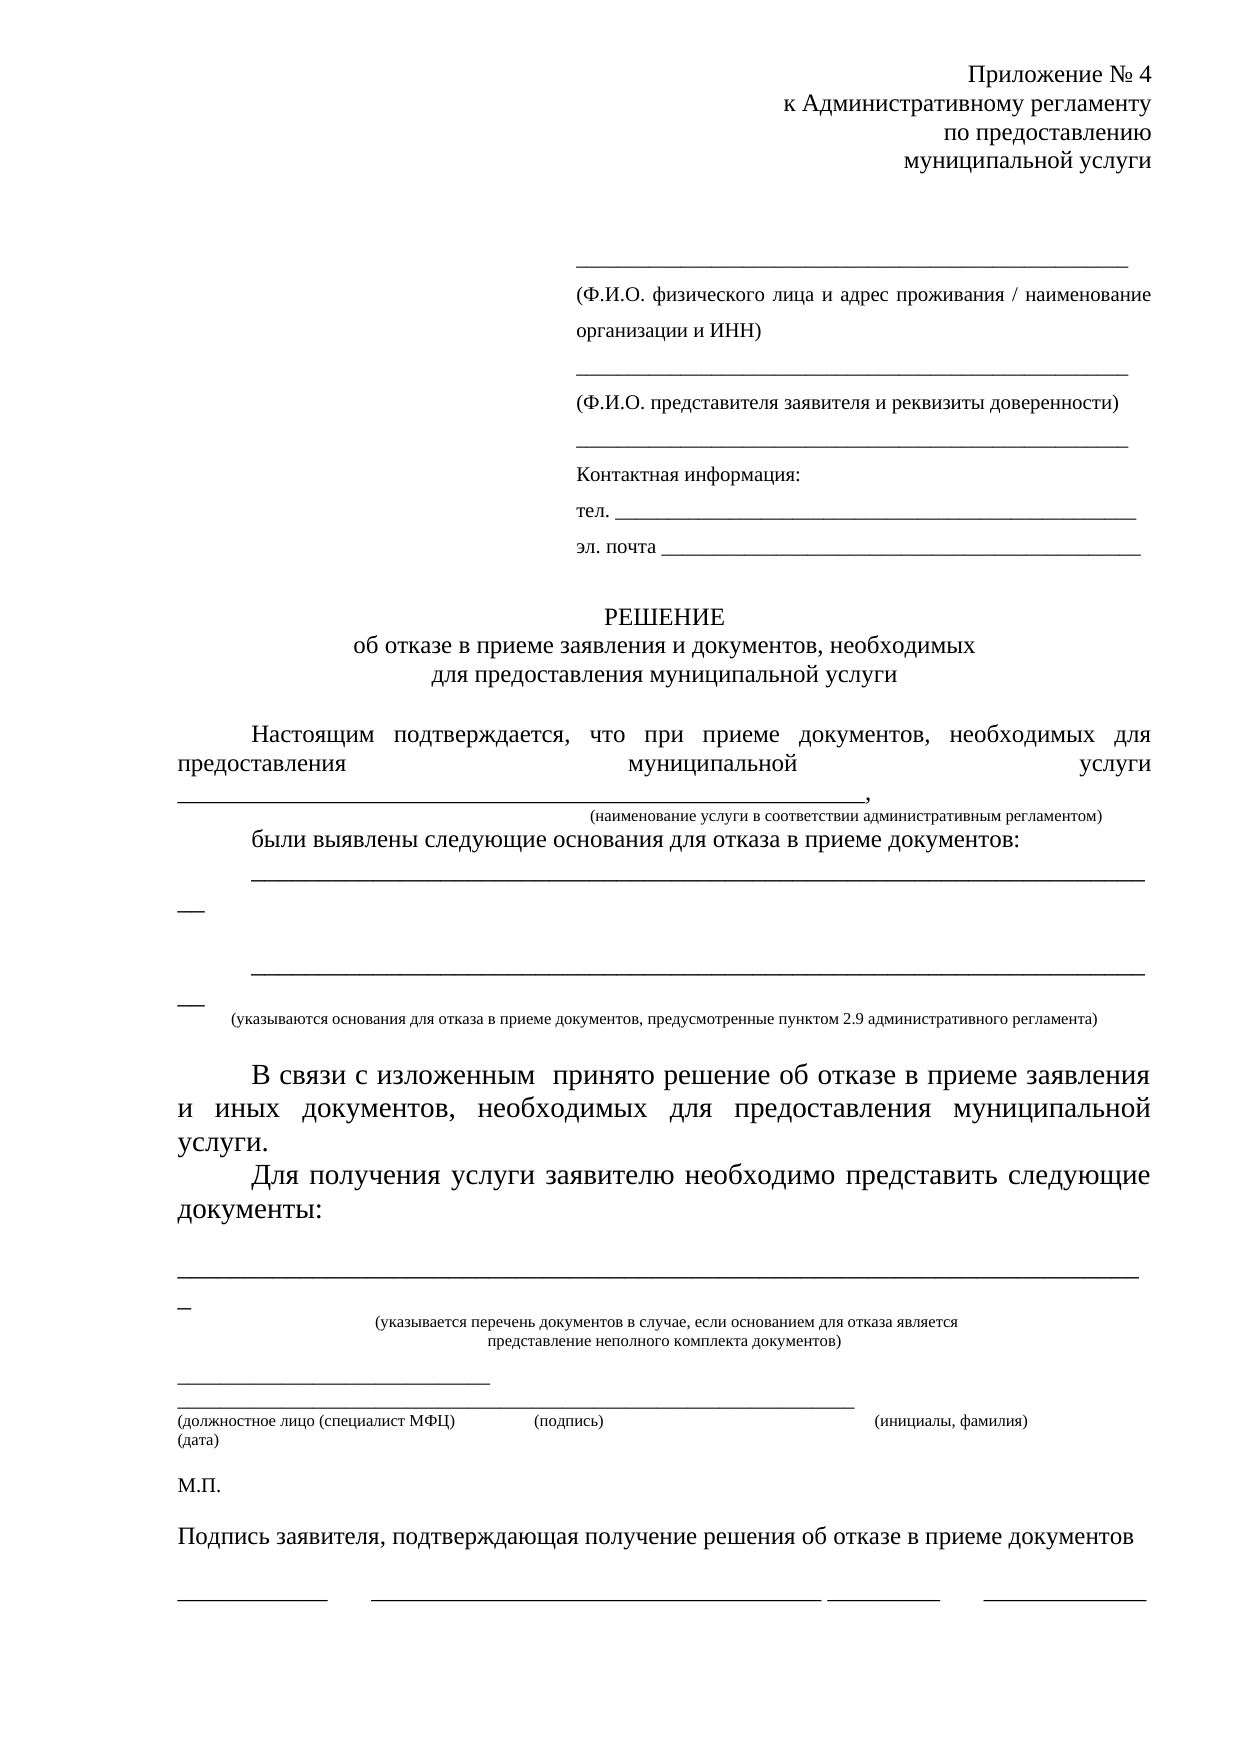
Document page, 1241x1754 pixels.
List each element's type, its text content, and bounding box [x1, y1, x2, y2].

text представление неполного комплекта документов) [177, 1331, 1152, 1350]
text к Административному регламенту [177, 88, 1152, 117]
text (должностное лицо (специалист МФЦ) (подпись) (инициалы, фамилия) (дата) [177, 1411, 1152, 1449]
text (указывается перечень документов в случае, если основанием для отказа является [177, 1312, 1152, 1331]
text муниципальной услуги [177, 145, 1152, 174]
text по предоставлению [177, 117, 1152, 145]
text ____________________________________________________________________ [177, 947, 1152, 1009]
text В связи с изложенным принято решение об отказе в приеме заявления и иных документов, необходимых для предоставления муниципальной услуги. [177, 1057, 1152, 1157]
text _____________________________________________________ [576, 246, 1152, 270]
text эл. почта ______________________________________________ [576, 534, 1152, 558]
text Контактная информация: [576, 462, 1152, 486]
text (Ф.И.О. представителя заявителя и реквизиты доверенности) [576, 390, 1152, 414]
text ____________ ____________________________________ _________ _____________ [177, 1575, 1152, 1604]
text _____________________________________________________ [576, 426, 1152, 450]
text ____________________________________________________________________ [177, 853, 1152, 916]
text (наименование услуги в соответствии административным регламентом) [177, 805, 1152, 824]
text (Ф.И.О. физического лица и адрес проживания / наименование организации и ИНН) [576, 282, 1152, 342]
text ______________________________ _________________________________________________________________ [177, 1363, 1152, 1411]
text были выявлены следующие основания для отказа в приеме документов: [177, 824, 1152, 853]
text Настоящим подтверждается, что при приеме документов, необходимых для предоставления муниципальной услуги _______________________________________________________, [177, 719, 1152, 805]
text об отказе в приеме заявления и документов, необходимых для предоставления муниципальной услуги [177, 630, 1152, 688]
text Подпись заявителя, подтверждающая получение решения об отказе в приеме документов [177, 1521, 1152, 1550]
text М.П. [177, 1473, 1152, 1497]
text _____________________________________________________ [576, 354, 1152, 378]
text РЕШЕНИЕ [177, 602, 1152, 630]
text тел. __________________________________________________ [576, 498, 1152, 522]
text Для получения услуги заявителю необходимо представить следующие документы: [177, 1157, 1152, 1224]
text (указываются основания для отказа в приеме документов, предусмотренные пунктом 2.9 административного регламента) [177, 1009, 1152, 1028]
text ________________________________________________________________________ [177, 1249, 1152, 1312]
text Приложение № 4 [177, 59, 1152, 88]
